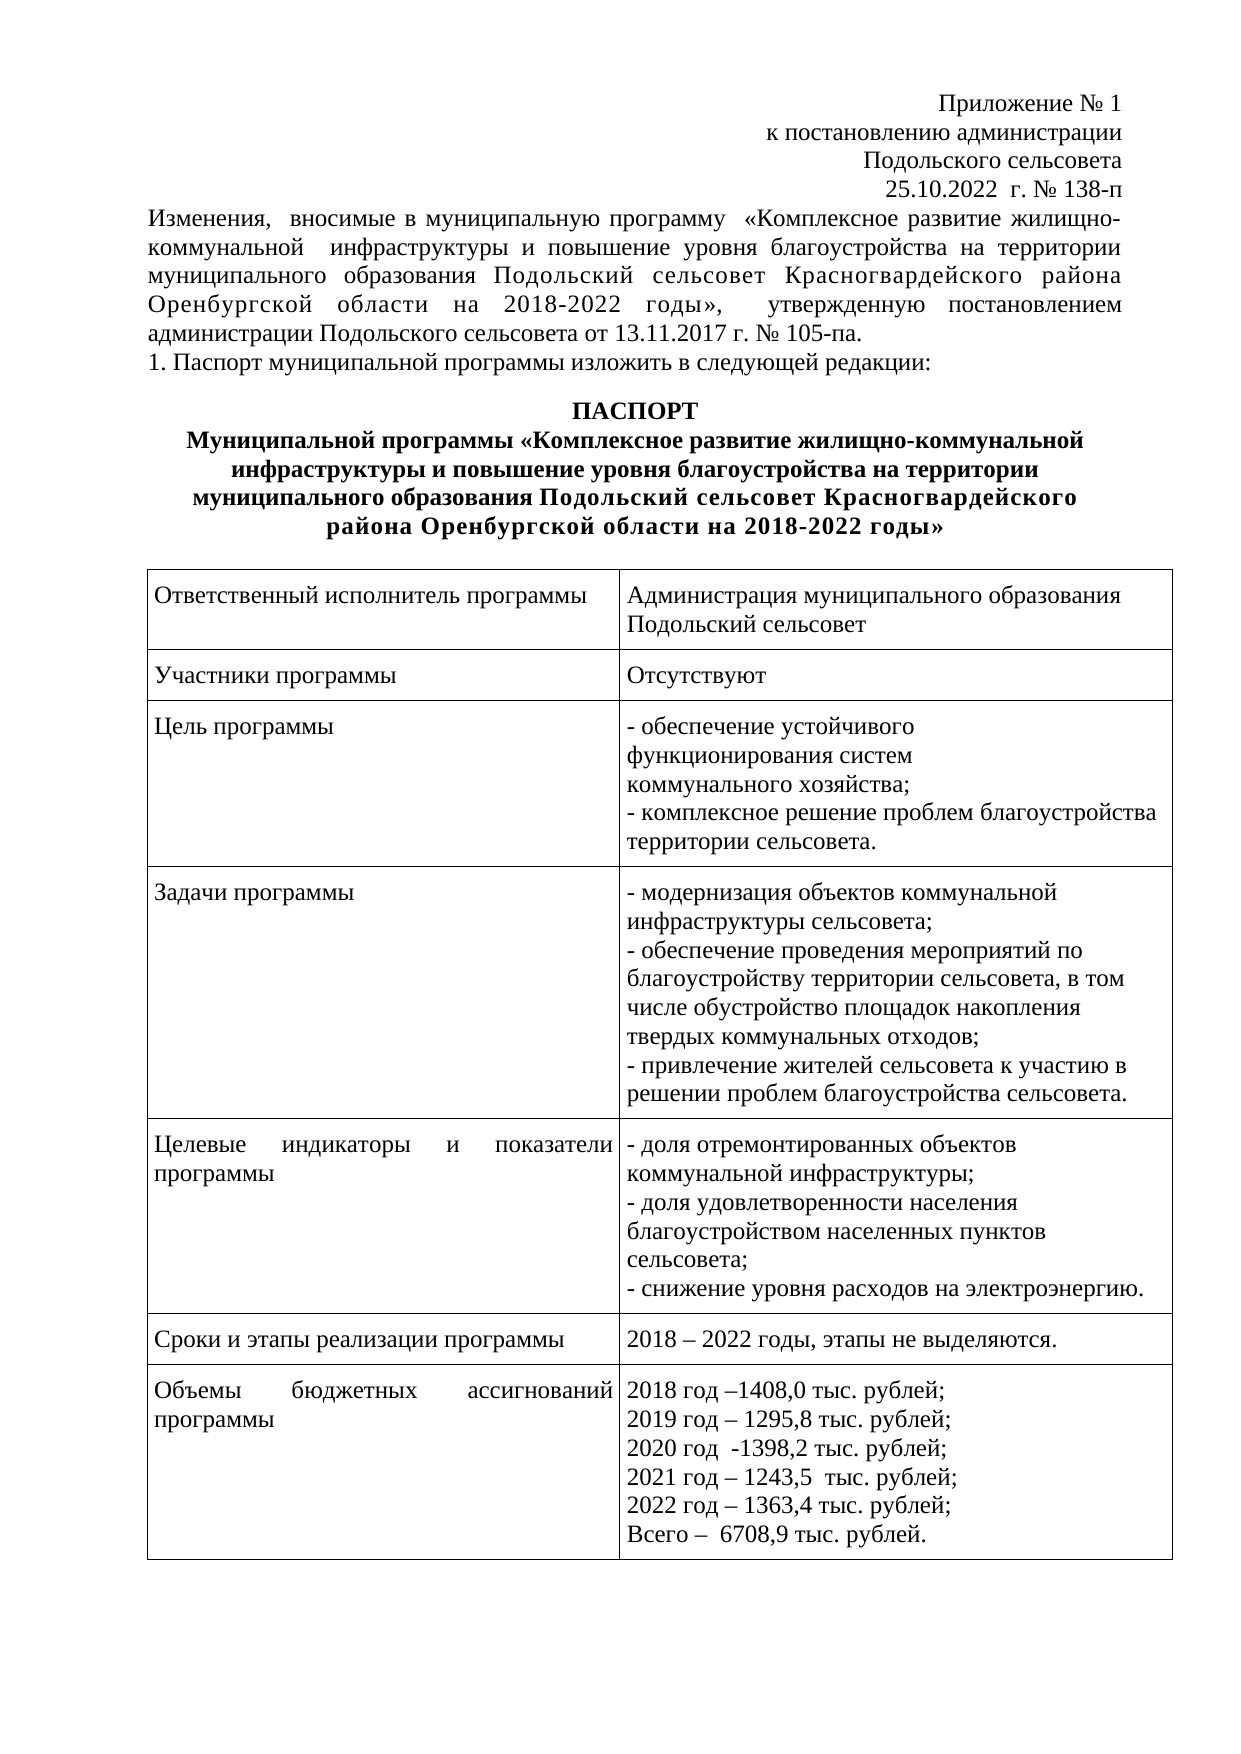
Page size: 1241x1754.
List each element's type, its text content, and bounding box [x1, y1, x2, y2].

table_cell 2018 – 2022 годы, этапы не выделяются. [620, 1314, 1172, 1364]
text Приложение № 1 [738, 88, 1122, 117]
table_cell Участники программы [148, 650, 619, 699]
text к постановлению администрации [738, 117, 1122, 145]
text ПАСПОРТ [148, 396, 1122, 425]
table_cell Сроки и этапы реализации программы [148, 1314, 619, 1364]
text 1. Паспорт муниципальной программы изложить в следующей редакции: [148, 347, 1122, 375]
table_cell Объемы бюджетных ассигнований программы [148, 1365, 619, 1558]
table_cell 2018 год –1408,0 тыс. рублей; 2019 год – 1295,8 тыс. рублей; 2020 год -1398,2 тыс. рублей; 2021 год – 1243,5 тыс. рублей; 2022 год – 1363,4 тыс. рублей; Всего – 6708,9 тыс. рублей. [620, 1365, 1172, 1558]
table_cell Целевые индикаторы и показатели программы [148, 1119, 619, 1313]
table_cell Отсутствуют [620, 650, 1172, 699]
table_header Администрация муниципального образования Подольский сельсовет [620, 570, 1172, 648]
table_cell - модернизация объектов коммунальной инфраструктуры сельсовета; - обеспечение проведения мероприятий по благоустройству территории сельсовета, в том числе обустройство площадок накопления твердых коммунальных отходов; - привлечение жителей сельсовета к участию в решении проблем благоустройства сельсовета. [620, 867, 1172, 1118]
table_cell - доля отремонтированных объектов коммунальной инфраструктуры; - доля удовлетворенности населения благоустройством населенных пунктов сельсовета; - снижение уровня расходов на электроэнергию. [620, 1119, 1172, 1313]
table_cell Цель программы [148, 701, 619, 866]
text Подольского сельсовета 25.10.2022 г. № 138-п [738, 145, 1122, 203]
table_cell Задачи программы [148, 867, 619, 1118]
table_cell - обеспечение устойчивого функционирования систем коммунального хозяйства; - комплексное решение проблем благоустройства территории сельсовета. [620, 701, 1172, 866]
text Муниципальной программы «Комплексное развитие жилищно-коммунальной инфраструктуры и повышение уровня благоустройства на территории муниципального образования Подольский сельсовет Красногвардейского района Оренбургской области на 2018-2022 годы» [148, 425, 1122, 540]
text Изменения, вносимые в муниципальную программу «Комплексное развитие жилищно-коммунальной инфраструктуры и повышение уровня благоустройства на территории муниципального образования Подольский сельсовет Красногвардейского района Оренбургской области на 2018-2022 годы», утвержденную постановлением администрации Подольского сельсовета от 13.11.2017 г. № 105-па. [148, 203, 1122, 347]
table_header Ответственный исполнитель программы [148, 570, 619, 648]
